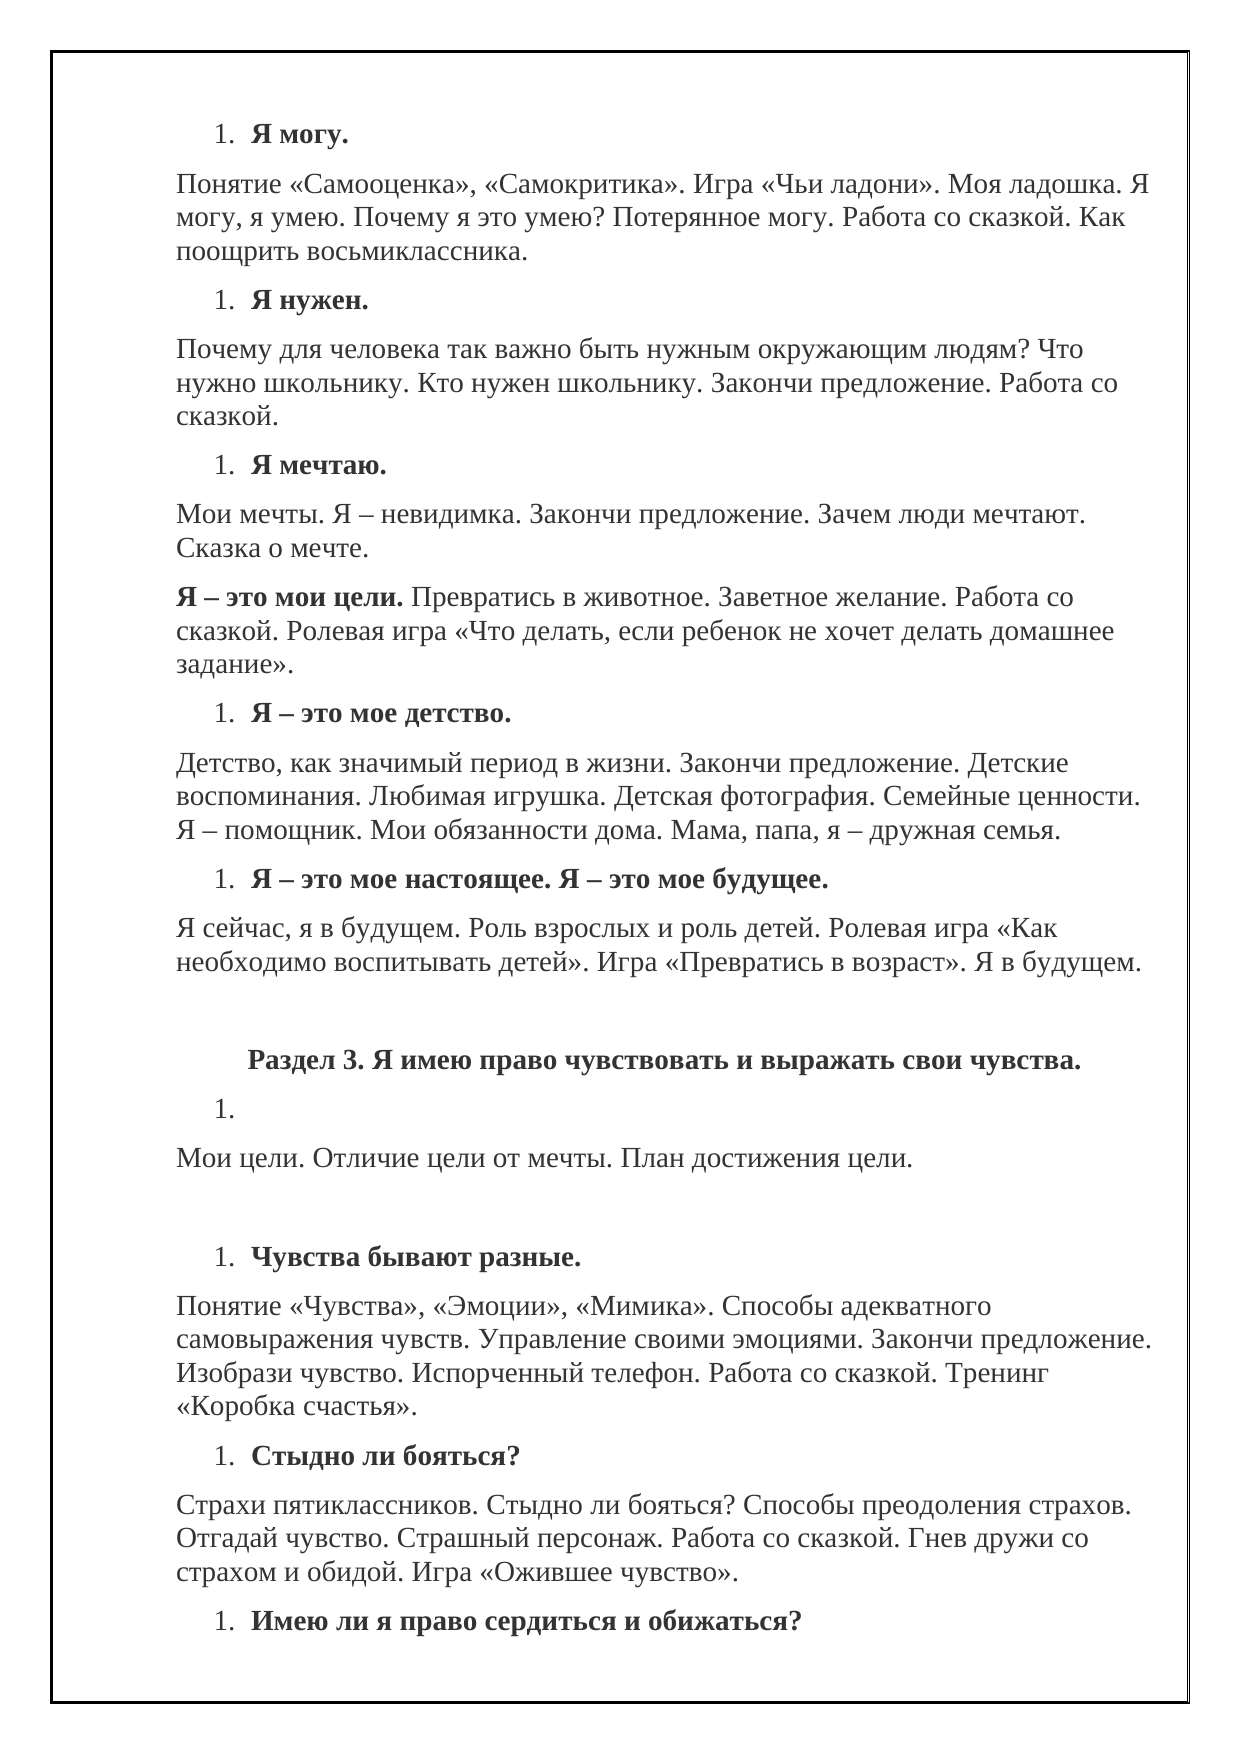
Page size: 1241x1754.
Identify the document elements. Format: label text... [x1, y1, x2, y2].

list Я нужен. [213, 282, 1153, 316]
list Я – это мое детство. [213, 696, 1153, 729]
text Раздел 3. Я имею право чувствовать и выражать свои чувства. [176, 1042, 1153, 1076]
text Страхи пятиклассников. Стыдно ли бояться? Способы преодоления страхов. Отгадай чувство. Страшный персонаж. Работа со сказкой. Гнев дружи со страхом и обидой. Игра «Ожившее чувство». [176, 1487, 1153, 1587]
list Я – это мое настоящее. Я – это мое будущее. [213, 861, 1153, 894]
text Мои мечты. Я – невидимка. Закончи предложение. Зачем люди мечтают. Сказка о мечте. [176, 497, 1153, 564]
text Я сейчас, я в будущем. Роль взрослых и роль детей. Ролевая игра «Как необходимо воспитывать детей». Игра «Превратись в возраст». Я в будущем. [176, 910, 1153, 977]
list Имею ли я право сердиться и обижаться? [213, 1603, 1153, 1637]
text Понятие «Чувства», «Эмоции», «Мимика». Способы адекватного самовыражения чувств. Управление своими эмоциями. Закончи предложение. Изобрази чувство. Испорченный телефон. Работа со сказкой. Тренинг «Коробка счастья». [176, 1288, 1153, 1422]
list Я мечтаю. [213, 447, 1153, 481]
text Почему для человека так важно быть нужным окружающим людям? Что нужно школьнику. Кто нужен школьнику. Закончи предложение. Работа со сказкой. [176, 331, 1153, 432]
text Мои цели. Отличие цели от мечты. План достижения цели. [176, 1140, 1153, 1174]
list Я могу. [213, 117, 1153, 150]
list Чувства бывают разные. [213, 1239, 1153, 1272]
text Я – это мои цели. Превратись в животное. Заветное желание. Работа со сказкой. Ролевая игра «Что делать, если ребенок не хочет делать домашнее задание». [176, 579, 1153, 680]
list Стыдно ли бояться? [213, 1438, 1153, 1471]
text Детство, как значимый период в жизни. Закончи предложение. Детские воспоминания. Любимая игрушка. Детская фотография. Семейные ценности. Я – помощник. Мои обязанности дома. Мама, папа, я – дружная семья. [176, 745, 1153, 845]
text Понятие «Самооценка», «Самокритика». Игра «Чьи ладони». Моя ладошка. Я могу, я умею. Почему я это умею? Потерянное могу. Работа со сказкой. Как поощрить восьмиклассника. [176, 166, 1153, 266]
